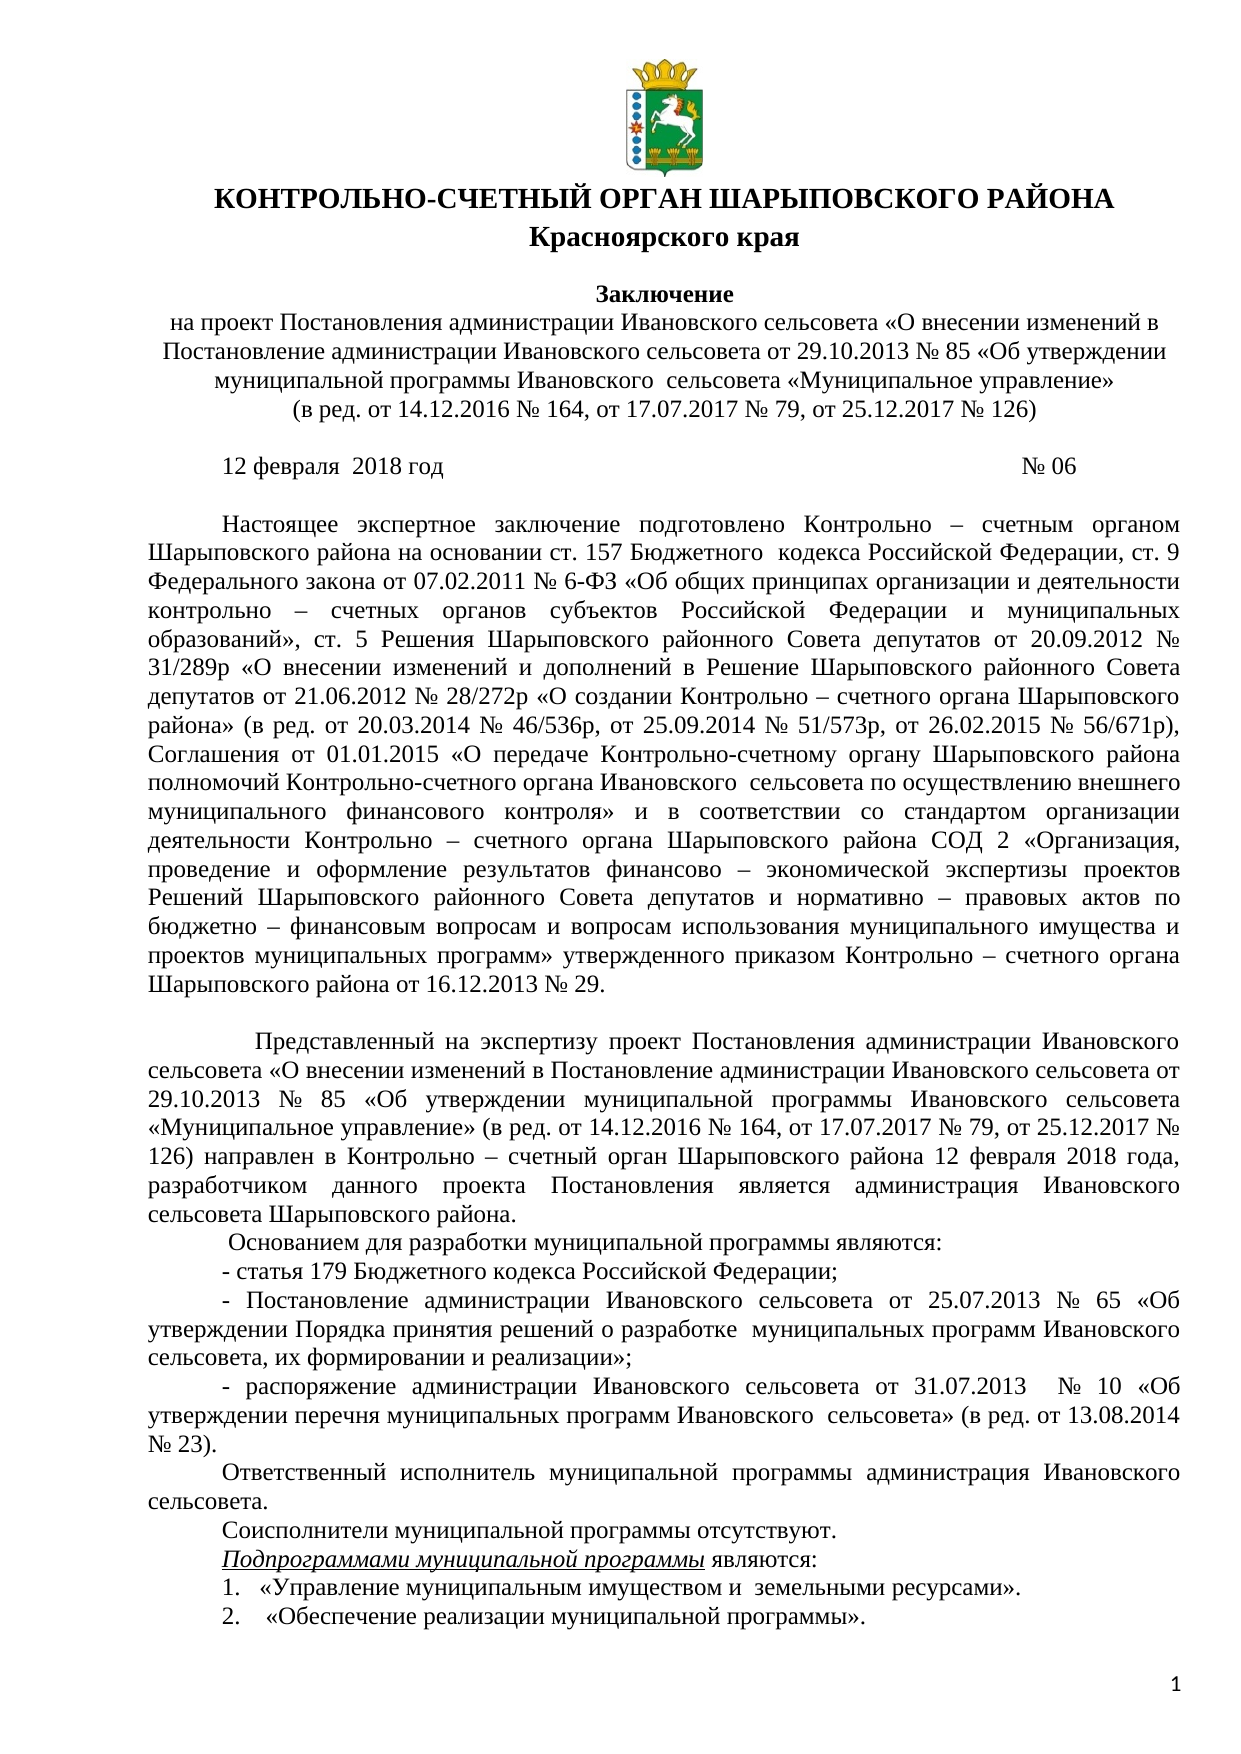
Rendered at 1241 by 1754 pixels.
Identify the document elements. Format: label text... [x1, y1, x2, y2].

text 12 февраля 2018 год № 06 [148, 451, 1181, 480]
text - статья 179 Бюджетного кодекса Российской Федерации; [148, 1256, 1181, 1285]
text - распоряжение администрации Ивановского сельсовета от 31.07.2013 № 10 «Об утверждении перечня муниципальных программ Ивановского сельсовета» (в ред. от 13.08.2014 № 23). [148, 1371, 1181, 1457]
text Ответственный исполнитель муниципальной программы администрация Ивановского сельсовета. [148, 1457, 1181, 1515]
text на проект Постановления администрации Ивановского сельсовета «О внесении изменений в Постановление администрации Ивановского сельсовета от 29.10.2013 № 85 «Об утверждении муниципальной программы Ивановского сельсовета «Муниципальное управление» [148, 307, 1181, 394]
text Соисполнители муниципальной программы отсутствуют. [148, 1515, 1181, 1544]
list «Управление муниципальным имуществом и земельными ресурсами». [222, 1572, 1181, 1601]
text Красноярского края [148, 219, 1181, 253]
text Представленный на экспертизу проект Постановления администрации Ивановского сельсовета «О внесении изменений в Постановление администрации Ивановского сельсовета от 29.10.2013 № 85 «Об утверждении муниципальной программы Ивановского сельсовета «Муниципальное управление» (в ред. от 14.12.2016 № 164, от 17.07.2017 № 79, от 25.12.2017 № 126) направлен в Контрольно – счетный орган Шарыповского района 12 февраля 2018 года, разработчиком данного проекта Постановления является администрация Ивановского сельсовета Шарыповского района. [148, 1026, 1181, 1227]
text Подпрограммами муниципальной программы являются: [148, 1544, 1181, 1572]
text КОНТРОЛЬНО-СЧЕТНЫЙ ОРГАН ШАРЫПОВСКОГО РАЙОНА [148, 181, 1181, 214]
text Основанием для разработки муниципальной программы являются: [148, 1227, 1181, 1256]
picture [626, 59, 703, 177]
text (в ред. от 14.12.2016 № 164, от 17.07.2017 № 79, от 25.12.2017 № 126) [148, 394, 1181, 422]
text - Постановление администрации Ивановского сельсовета от 25.07.2013 № 65 «Об утверждении Порядка принятия решений о разработке муниципальных программ Ивановского сельсовета, их формировании и реализации»; [148, 1285, 1181, 1371]
text Заключение [148, 279, 1181, 307]
list «Обеспечение реализации муниципальной программы». [222, 1601, 1181, 1630]
text Настоящее экспертное заключение подготовлено Контрольно – счетным органом Шарыповского района на основании ст. 157 Бюджетного кодекса Российской Федерации, ст. 9 Федерального закона от 07.02.2011 № 6-ФЗ «Об общих принципах организации и деятельности контрольно – счетных органов субъектов Российской Федерации и муниципальных образований», ст. 5 Решения Шарыповского районного Совета депутатов от 20.09.2012 № 31/289р «О внесении изменений и дополнений в Решение Шарыповского районного Совета депутатов от 21.06.2012 № 28/272р «О создании Контрольно – счетного органа Шарыповского района» (в ред. от 20.03.2014 № 46/536р, от 25.09.2014 № 51/573р, от 26.02.2015 № 56/671р), Соглашения от 01.01.2015 «О передаче Контрольно-счетному органу Шарыповского района полномочий Контрольно-счетного органа Ивановского сельсовета по осуществлению внешнего муниципального финансового контроля» и в соответствии со стандартом организации деятельности Контрольно – счетного органа Шарыповского района СОД 2 «Организация, проведение и оформление результатов финансово – экономической экспертизы проектов Решений Шарыповского районного Совета депутатов и нормативно – правовых актов по бюджетно – финансовым вопросам и вопросам использования муниципального имущества и проектов муниципальных программ» утвержденного приказом Контрольно – счетного органа Шарыповского района от 16.12.2013 № 29. [148, 509, 1181, 997]
